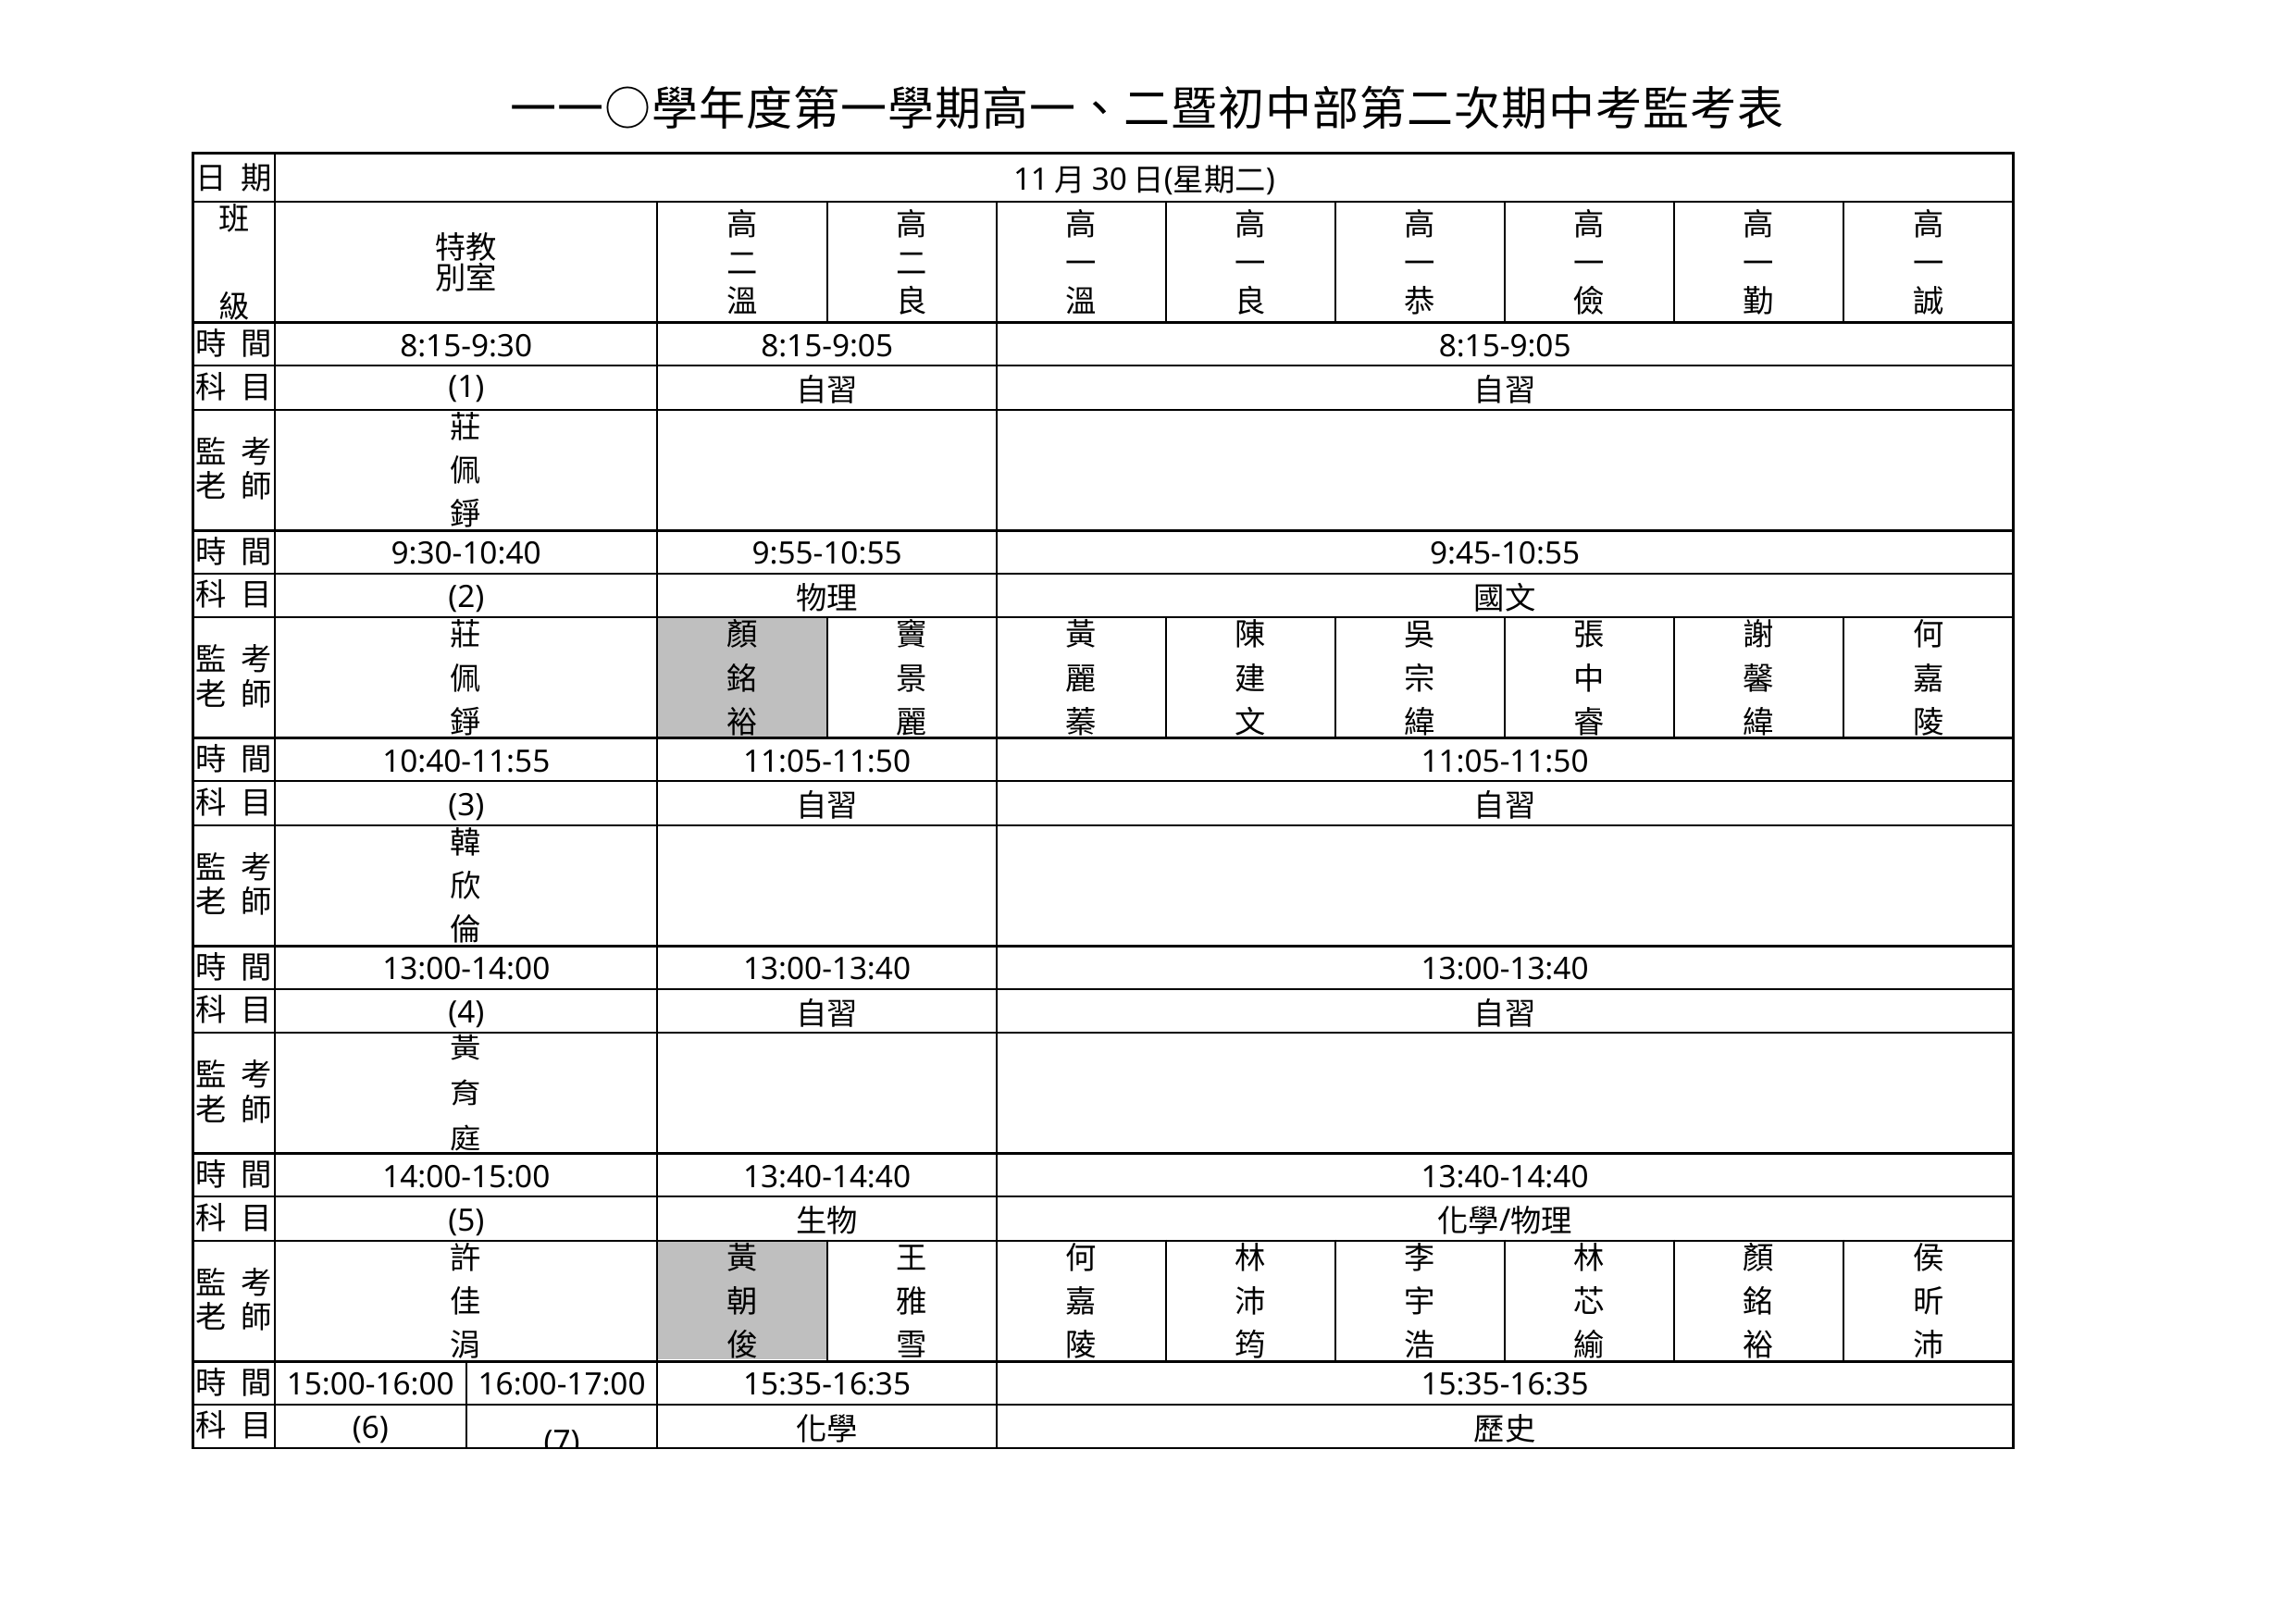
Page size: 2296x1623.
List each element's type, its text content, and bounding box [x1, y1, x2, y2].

table_cell [658, 826, 996, 945]
table_cell 科目 [194, 575, 274, 616]
table_cell 莊佩錚 [276, 618, 656, 737]
table_cell 11:05-11:50 [998, 739, 2012, 780]
table_cell 自習 [998, 990, 2012, 1032]
table_cell [998, 826, 2012, 945]
table_cell 自習 [998, 366, 2012, 409]
table_cell 高二溫 [658, 203, 826, 321]
table_cell 何嘉陵 [1844, 618, 2012, 737]
table_cell 8:15-9:05 [658, 324, 996, 365]
table_cell 11:05-11:50 [658, 739, 996, 780]
table_cell 陳建文 [1167, 618, 1334, 737]
table_cell 13:00-13:40 [658, 948, 996, 988]
table_cell (5) [276, 1197, 656, 1239]
table_cell 謝馨緯 [1675, 618, 1843, 737]
table_header 日期 [194, 155, 274, 201]
table_cell 王雅雪 [828, 1242, 996, 1359]
table_cell 時間 [194, 739, 274, 780]
table_cell 許佳涓 [276, 1242, 656, 1359]
table_cell 10:40-11:55 [276, 739, 656, 780]
table_cell 高一良 [1167, 203, 1334, 321]
table_cell 8:15-9:30 [276, 324, 656, 365]
table_cell 時間 [194, 324, 274, 365]
table_cell 時間 [194, 1155, 274, 1196]
table_cell (3) [276, 782, 656, 824]
table_cell 科目 [194, 366, 274, 409]
table_cell 侯昕沛 [1844, 1242, 2012, 1359]
table_cell (7) [467, 1406, 656, 1447]
table_cell 監考 老師 [194, 1034, 274, 1152]
table_cell 莊佩錚 [276, 411, 656, 529]
table_cell 13:00-14:00 [276, 948, 656, 988]
table_cell 化學/物理 [998, 1197, 2012, 1239]
table_cell (1) [276, 366, 656, 409]
table_cell 林沛筠 [1167, 1242, 1334, 1359]
table_cell 顏銘裕 [1675, 1242, 1843, 1359]
table_cell 15:35-16:35 [998, 1363, 2012, 1404]
table_cell 歷史 [998, 1406, 2012, 1447]
text 一一○學年度第一學期高一、二暨初中部第二次期中考監考表 [82, 71, 2214, 141]
table_cell 監考 老師 [194, 1242, 274, 1359]
table_cell 9:55-10:55 [658, 532, 996, 573]
table_cell 高一誠 [1844, 203, 2012, 321]
table_cell 教室 特別 [276, 203, 656, 321]
table_cell 物理 [658, 575, 996, 616]
table_cell [998, 411, 2012, 529]
table_cell 科目 [194, 990, 274, 1032]
table_cell 黃朝俊 [658, 1242, 826, 1359]
table_cell 16:00-17:00 [467, 1363, 656, 1404]
table_cell 15:35-16:35 [658, 1363, 996, 1404]
table_cell 13:40-14:40 [658, 1155, 996, 1196]
table_cell 顏銘裕 [658, 618, 826, 737]
table_cell 高一儉 [1506, 203, 1673, 321]
table_cell 時間 [194, 532, 274, 573]
table_cell 13:00-13:40 [998, 948, 2012, 988]
table_cell 高一勤 [1675, 203, 1843, 321]
table_cell 自習 [658, 782, 996, 824]
table_cell 李宇浩 [1336, 1242, 1504, 1359]
table_cell 15:00-16:00 [276, 1363, 465, 1404]
table_cell 高二良 [828, 203, 996, 321]
table_cell 自習 [658, 990, 996, 1032]
table_cell 13:40-14:40 [998, 1155, 2012, 1196]
table_cell 林芯緰 [1506, 1242, 1673, 1359]
table_cell 吳宗緯 [1336, 618, 1504, 737]
table_cell (4) [276, 990, 656, 1032]
table_cell 何嘉陵 [998, 1242, 1165, 1359]
table_cell 8:15-9:05 [998, 324, 2012, 365]
table_cell (6) [276, 1406, 465, 1447]
table_cell 時間 [194, 948, 274, 988]
table_cell 9:45-10:55 [998, 532, 2012, 573]
table_cell 黃育庭 [276, 1034, 656, 1152]
table_cell 韓欣倫 [276, 826, 656, 945]
table_cell 竇景麗 [828, 618, 996, 737]
table_cell 9:30-10:40 [276, 532, 656, 573]
table_cell 國文 [998, 575, 2012, 616]
table_cell 黃麗蓁 [998, 618, 1165, 737]
table_cell [658, 1034, 996, 1152]
table_cell 自習 [998, 782, 2012, 824]
table_cell 張中睿 [1506, 618, 1673, 737]
table_cell [998, 1034, 2012, 1152]
table_cell 監考 老師 [194, 618, 274, 737]
table_cell 監考 老師 [194, 826, 274, 945]
table_cell 監考老師 [194, 411, 274, 529]
table_header 11月30日(星期二) [276, 155, 2012, 201]
table_cell 科目 [194, 1197, 274, 1239]
table_cell 高一溫 [998, 203, 1165, 321]
table_cell 14:00-15:00 [276, 1155, 656, 1196]
table_cell 高一恭 [1336, 203, 1504, 321]
table_cell 科目 [194, 1406, 274, 1447]
table_cell 班級 [194, 203, 274, 321]
table_cell 科目 [194, 782, 274, 824]
table_cell 化學 [658, 1406, 996, 1447]
table_cell (2) [276, 575, 656, 616]
table_cell 自習 [658, 366, 996, 409]
table_cell 時間 [194, 1363, 274, 1404]
table_cell [658, 411, 996, 529]
table_cell 生物 [658, 1197, 996, 1239]
